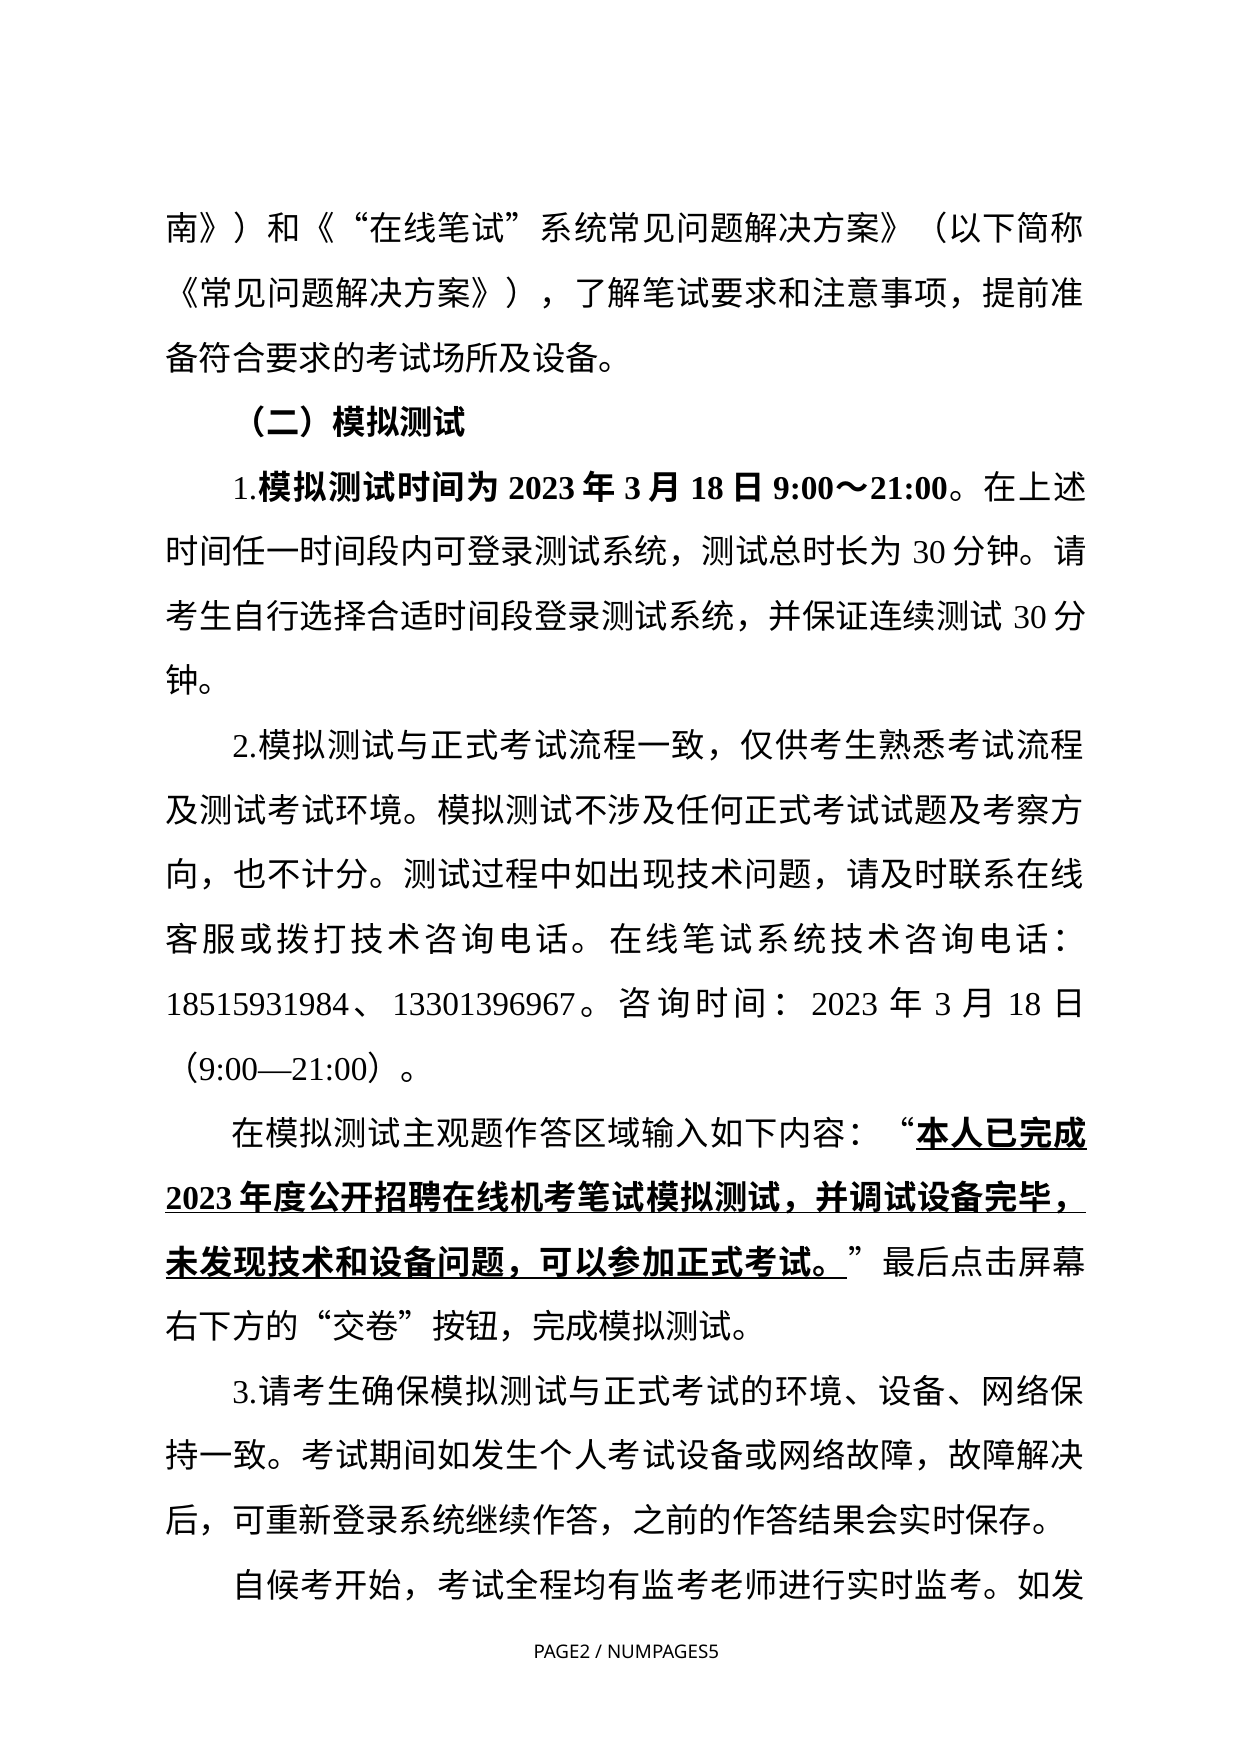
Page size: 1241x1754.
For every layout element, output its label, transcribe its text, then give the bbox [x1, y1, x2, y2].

text 2.模拟测试与正式考试流程一致，仅供考生熟悉考试流程及测试考试环境。模拟测试不涉及任何正式考试试题及考察方向，也不计分。测试过程中如出现技术问题，请及时联系在线客服或拨打技术咨询电话。在线笔试系统技术咨询电话：18515931984、13301396967。咨询时间：2023年3月18日（9:00—21:00）。 [165, 706, 1087, 1093]
text 在模拟测试主观题作答区域输入如下内容：“本人已完成2023年度公开招聘在线机考笔试模拟测试，并调试设备完毕，未发现技术和设备问题，可以参加正式考试。”最后点击屏幕右下方的“交卷”按钮，完成模拟测试。 [165, 1093, 1087, 1352]
text 1.模拟测试时间为2023年3月18日9:00～21:00。在上述时间任一时间段内可登录测试系统，测试总时长为30分钟。请考生自行选择合适时间段登录测试系统，并保证连续测试30分钟。 [165, 447, 1087, 706]
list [165, 1545, 1087, 1610]
list 3.请考生确保模拟测试与正式考试的环境、设备、网络保持一致。考试期间如发生个人考试设备或网络故障，故障解决后，可重新登录系统继续作答，之前的作答结果会实时保存。 [165, 1352, 1087, 1545]
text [165, 189, 1087, 383]
text （二）模拟测试 [165, 383, 1087, 447]
